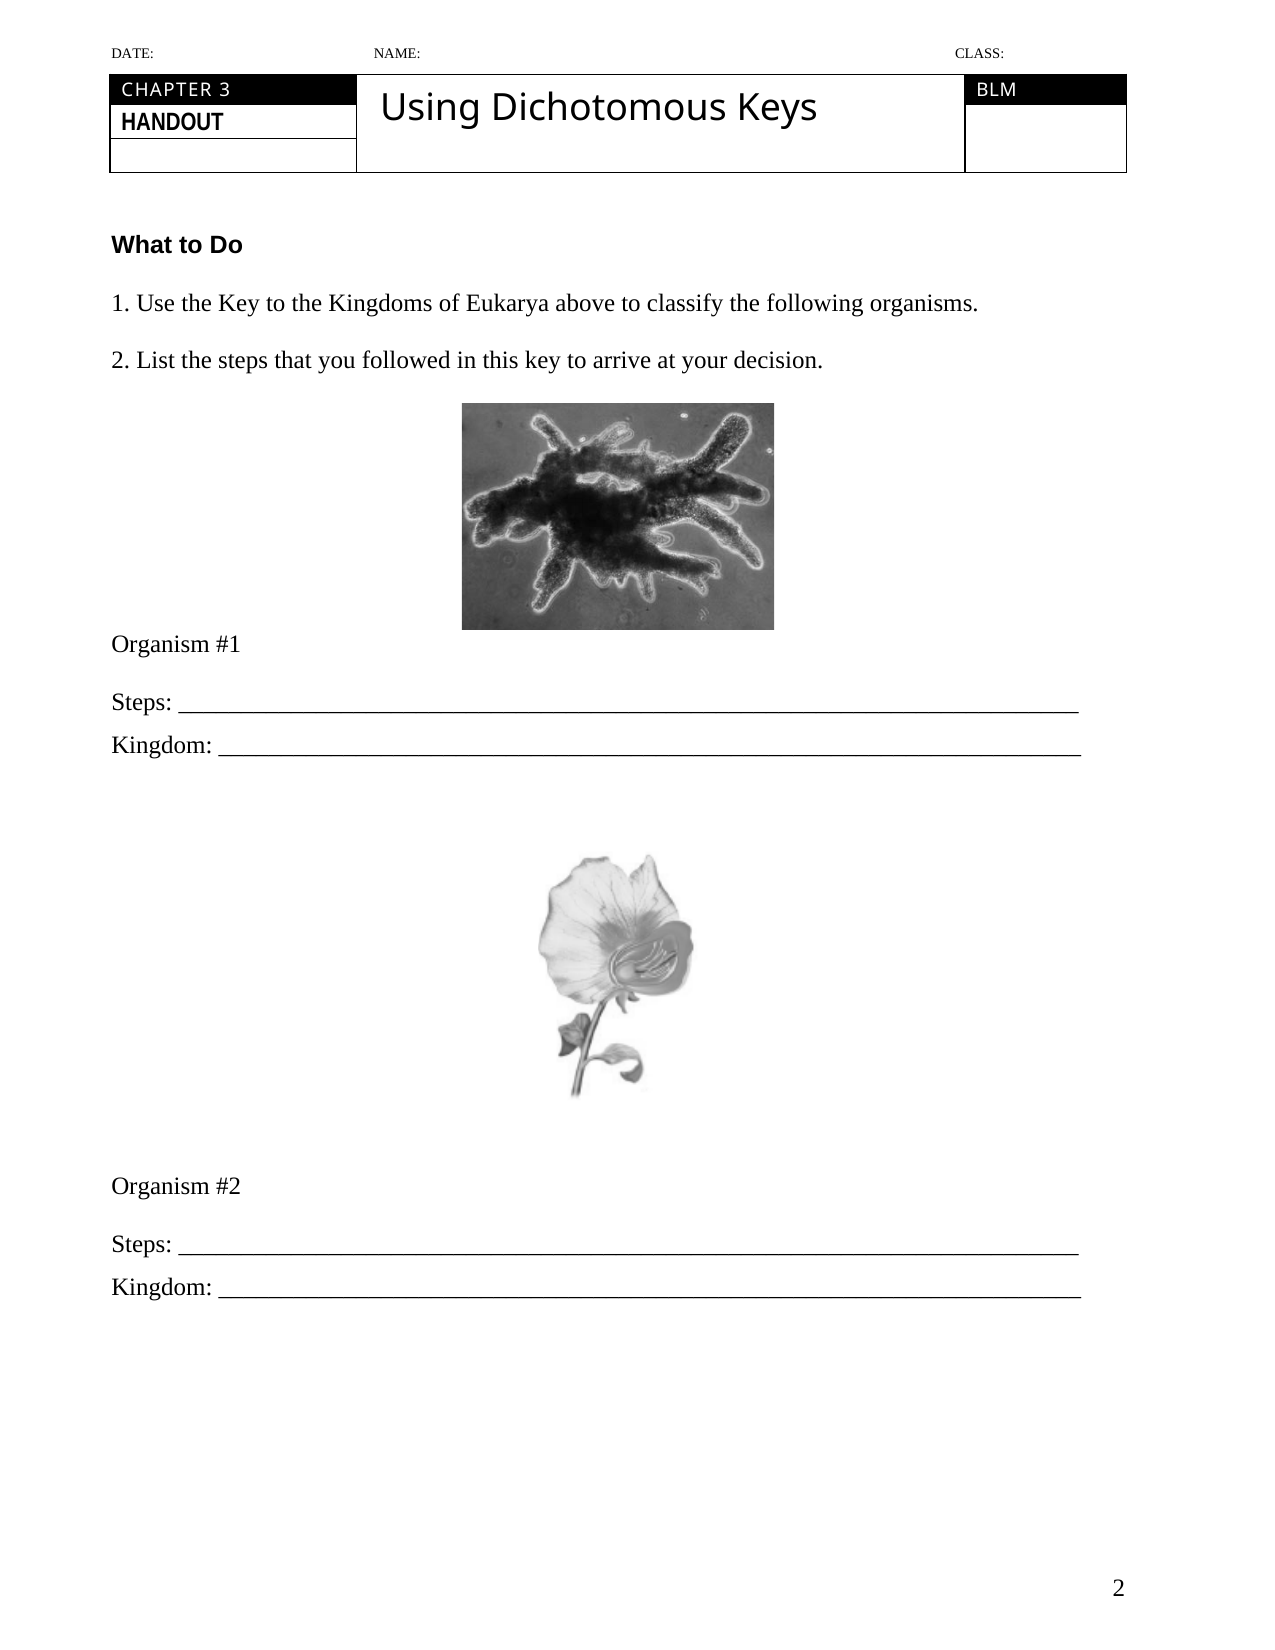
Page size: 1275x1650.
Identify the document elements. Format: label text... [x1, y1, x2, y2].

text Organism #2 [111, 1171, 1125, 1200]
text What to Do [111, 231, 1125, 259]
text Steps: ________________________________________________________________________ [111, 1229, 1125, 1257]
text 1. Use the Key to the Kingdoms of Eukarya above to classify the following organisms. [111, 288, 1125, 317]
text Organism #1 [111, 629, 1125, 658]
text Kingdom: _____________________________________________________________________ [111, 1272, 1125, 1301]
text Steps: ________________________________________________________________________ [111, 687, 1125, 716]
text 2. List the steps that you followed in this key to arrive at your decision. [111, 346, 1125, 374]
text Kingdom: _____________________________________________________________________ [111, 730, 1125, 759]
